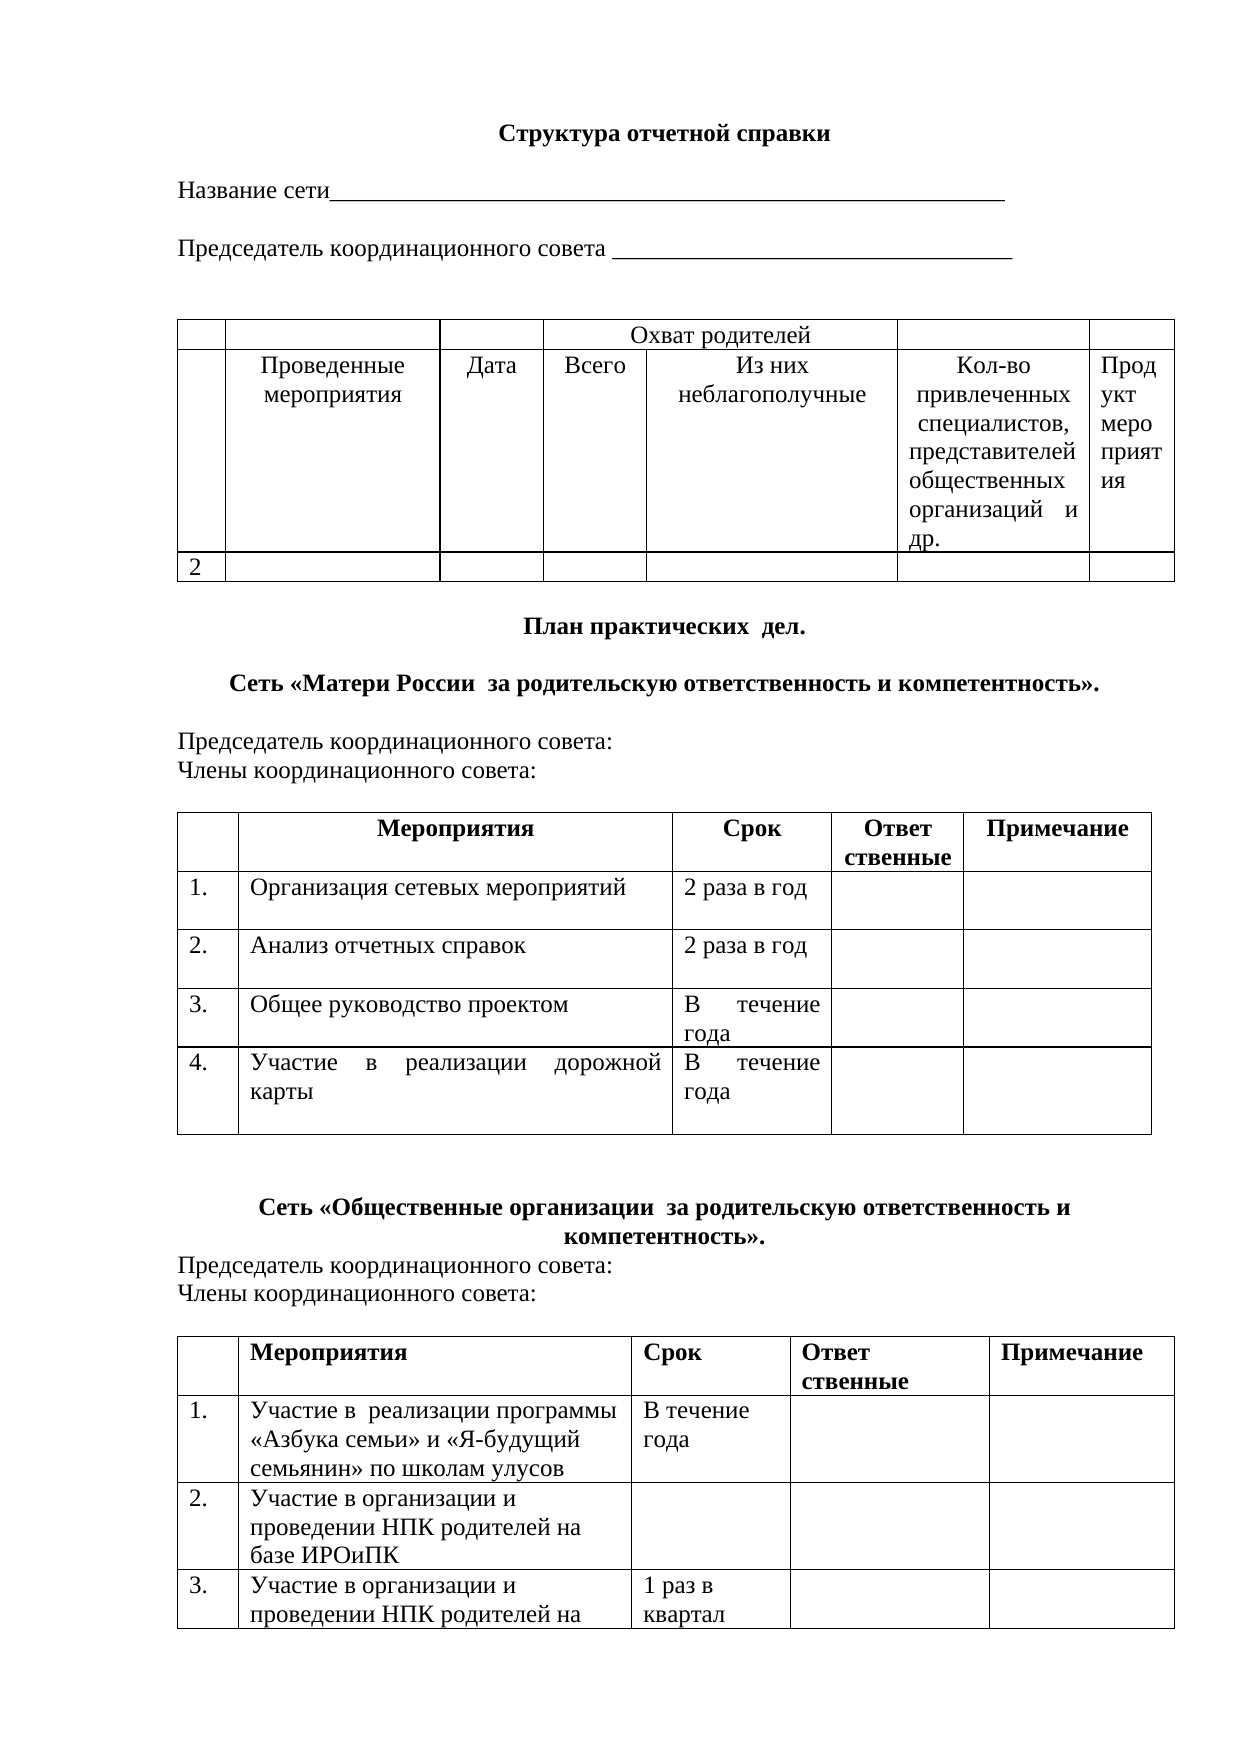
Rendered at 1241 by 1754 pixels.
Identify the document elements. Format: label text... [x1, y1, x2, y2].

table_cell [964, 1048, 1151, 1134]
table_cell [791, 1483, 989, 1569]
table_cell 2. [178, 930, 238, 988]
table_cell [791, 1570, 989, 1628]
table_cell 2. [178, 1483, 238, 1569]
table_cell 2 раза в год [673, 872, 831, 929]
table_cell Проведенные мероприятия [226, 350, 439, 551]
table_header Примечание [964, 813, 1151, 871]
text Председатель координационного совета ________________________________ [177, 233, 1152, 262]
table_header Срок [673, 813, 831, 871]
table_header [1090, 320, 1174, 349]
table_cell Организация сетевых мероприятий [239, 872, 672, 929]
table_cell 1. [178, 1396, 238, 1482]
table_cell [898, 553, 1089, 581]
table_cell [178, 350, 225, 551]
text План практических дел. [177, 611, 1152, 640]
table_header Мероприятия [239, 813, 672, 871]
table_cell 4. [178, 1048, 238, 1134]
table_cell [990, 1483, 1174, 1569]
text Сеть «Общественные организации за родительскую ответственность и компетентность». [177, 1192, 1152, 1250]
table_cell 3. [178, 1570, 238, 1628]
table_cell Участие в реализации дорожной карты [239, 1048, 672, 1134]
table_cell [239, 1570, 631, 1628]
table_header [178, 813, 238, 871]
table_cell [1090, 553, 1174, 581]
table_header Срок [632, 1337, 790, 1394]
table_cell [964, 989, 1151, 1046]
table_cell Участие в организации и проведении НПК родителей на базе ИРОиПК [239, 1483, 631, 1569]
table_header [226, 320, 439, 349]
table_cell [990, 1570, 1174, 1628]
table_cell Участие в реализации программы «Азбука семьи» и «Я-будущий семьянин» по школам улусов [239, 1396, 631, 1482]
table_header [178, 320, 225, 349]
table_header [441, 320, 543, 349]
table_cell Всего [544, 350, 646, 551]
table_cell [832, 872, 963, 929]
table_header Ответ ственные [791, 1337, 989, 1394]
table_header Охват родителей [544, 320, 897, 349]
text Председатель координационного совета: [177, 1250, 1152, 1278]
table_cell Из них неблагополучные [647, 350, 897, 551]
table_cell Анализ отчетных справок [239, 930, 672, 988]
text Члены координационного совета: [177, 755, 1152, 783]
table_cell Общее руководство проектом [239, 989, 672, 1046]
table_cell В течение года [673, 989, 831, 1046]
table_cell [832, 989, 963, 1046]
table_cell 2 [178, 553, 225, 581]
table_cell [544, 553, 646, 581]
table_cell Кол-во привлеченных специалистов, представителей общественных организаций и др. [898, 350, 1089, 551]
text Члены координационного совета: [177, 1278, 1152, 1307]
table_cell [647, 553, 897, 581]
table_cell [791, 1396, 989, 1482]
text Председатель координационного совета: [177, 726, 1152, 755]
table_cell [832, 1048, 963, 1134]
table_cell 3. [178, 989, 238, 1046]
table_header Примечание [990, 1337, 1174, 1394]
table_cell [832, 930, 963, 988]
text Структура отчетной справки [177, 118, 1152, 147]
table_cell 2 раза в год [673, 930, 831, 988]
text Название сети______________________________________________________ [177, 176, 1152, 204]
text Сеть «Матери России за родительскую ответственность и компетентность». [177, 668, 1152, 697]
table_cell Дата [441, 350, 543, 551]
table_cell В течение года [632, 1396, 790, 1482]
table_header Ответ ственные [832, 813, 963, 871]
table_cell [964, 872, 1151, 929]
table_cell [964, 930, 1151, 988]
table_cell В течение года [673, 1048, 831, 1134]
table_header Мероприятия [239, 1337, 631, 1394]
table_cell [226, 553, 439, 581]
table_header [898, 320, 1089, 349]
table_cell [990, 1396, 1174, 1482]
table_cell 1. [178, 872, 238, 929]
table_cell [441, 553, 543, 581]
table_cell [632, 1483, 790, 1569]
table_header [178, 1337, 238, 1394]
table_cell 1 раз в квартал [632, 1570, 790, 1628]
table_cell Продукт мероприятия [1090, 350, 1174, 551]
